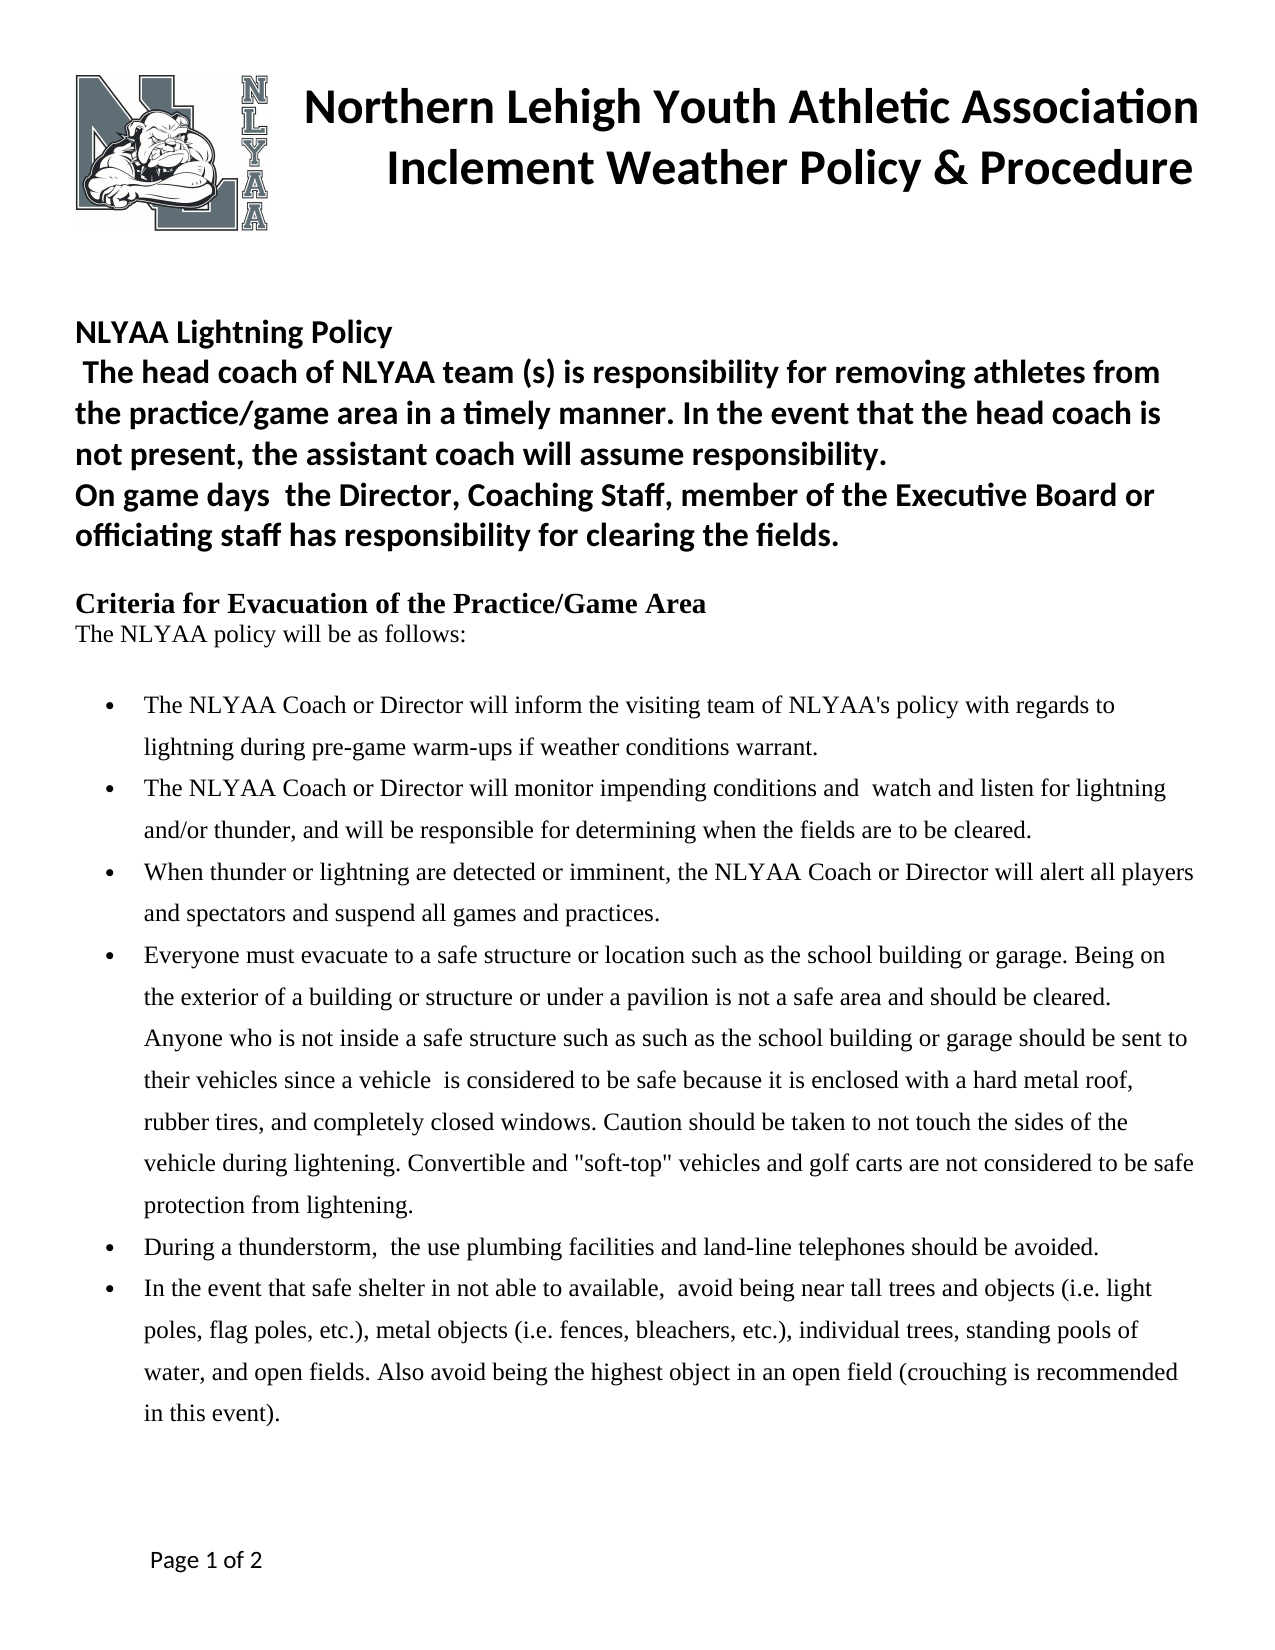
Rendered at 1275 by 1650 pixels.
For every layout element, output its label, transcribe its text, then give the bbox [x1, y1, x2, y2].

list In the event that safe shelter in not able to available, avoid being near tall trees and objects (i.e. light poles, flag poles, etc.), metal objects (i.e. fences, bleachers, etc.), individual trees, standing pools of water, and open fields. Also avoid being the highest object in an open field (crouching is recommended in this event). [106, 1261, 1200, 1427]
picture [75, 75, 269, 232]
list The NLYAA Coach or Director will monitor impending conditions and watch and listen for lightning and/or thunder, and will be responsible for determining when the fields are to be cleared. [106, 761, 1200, 844]
subtitle On game days the Director, Coaching Staff, member of the Executive Board or officiating staff has responsibility for clearing the fields. [75, 474, 1200, 555]
subtitle The head coach of NLYAA team (s) is responsibility for removing athletes from the practice/game area in a timely manner. In the event that the head coach is not present, the assistant coach will assume responsibility. [75, 352, 1200, 474]
text The NLYAA policy will be as follows: [75, 619, 1200, 648]
subtitle NLYAA Lightning Policy [75, 311, 1200, 352]
list When thunder or lightning are detected or imminent, the NLYAA Coach or Director will alert all players and spectators and suspend all games and practices. [106, 844, 1200, 927]
list The NLYAA Coach or Director will inform the visiting team of NLYAA's policy with regards to lightning during pre-game warm-ups if weather conditions warrant. [106, 677, 1200, 761]
list Everyone must evacuate to a safe structure or location such as the school building or garage. Being on the exterior of a building or structure or under a pavilion is not a safe area and should be cleared. Anyone who is not inside a safe structure such as such as the school building or garage should be sent to their vehicles since a vehicle is considered to be safe because it is enclosed with a hard metal roof, rubber tires, and completely closed windows. Caution should be taken to not touch the sides of the vehicle during lightening. Convertible and "soft-top" vehicles and golf carts are not considered to be safe protection from lightening. [106, 927, 1200, 1219]
list During a thunderstorm, the use plumbing facilities and land-line telephones should be avoided. [106, 1219, 1200, 1261]
text Criteria for Evacuation of the Practice/Game Area [75, 586, 1200, 619]
